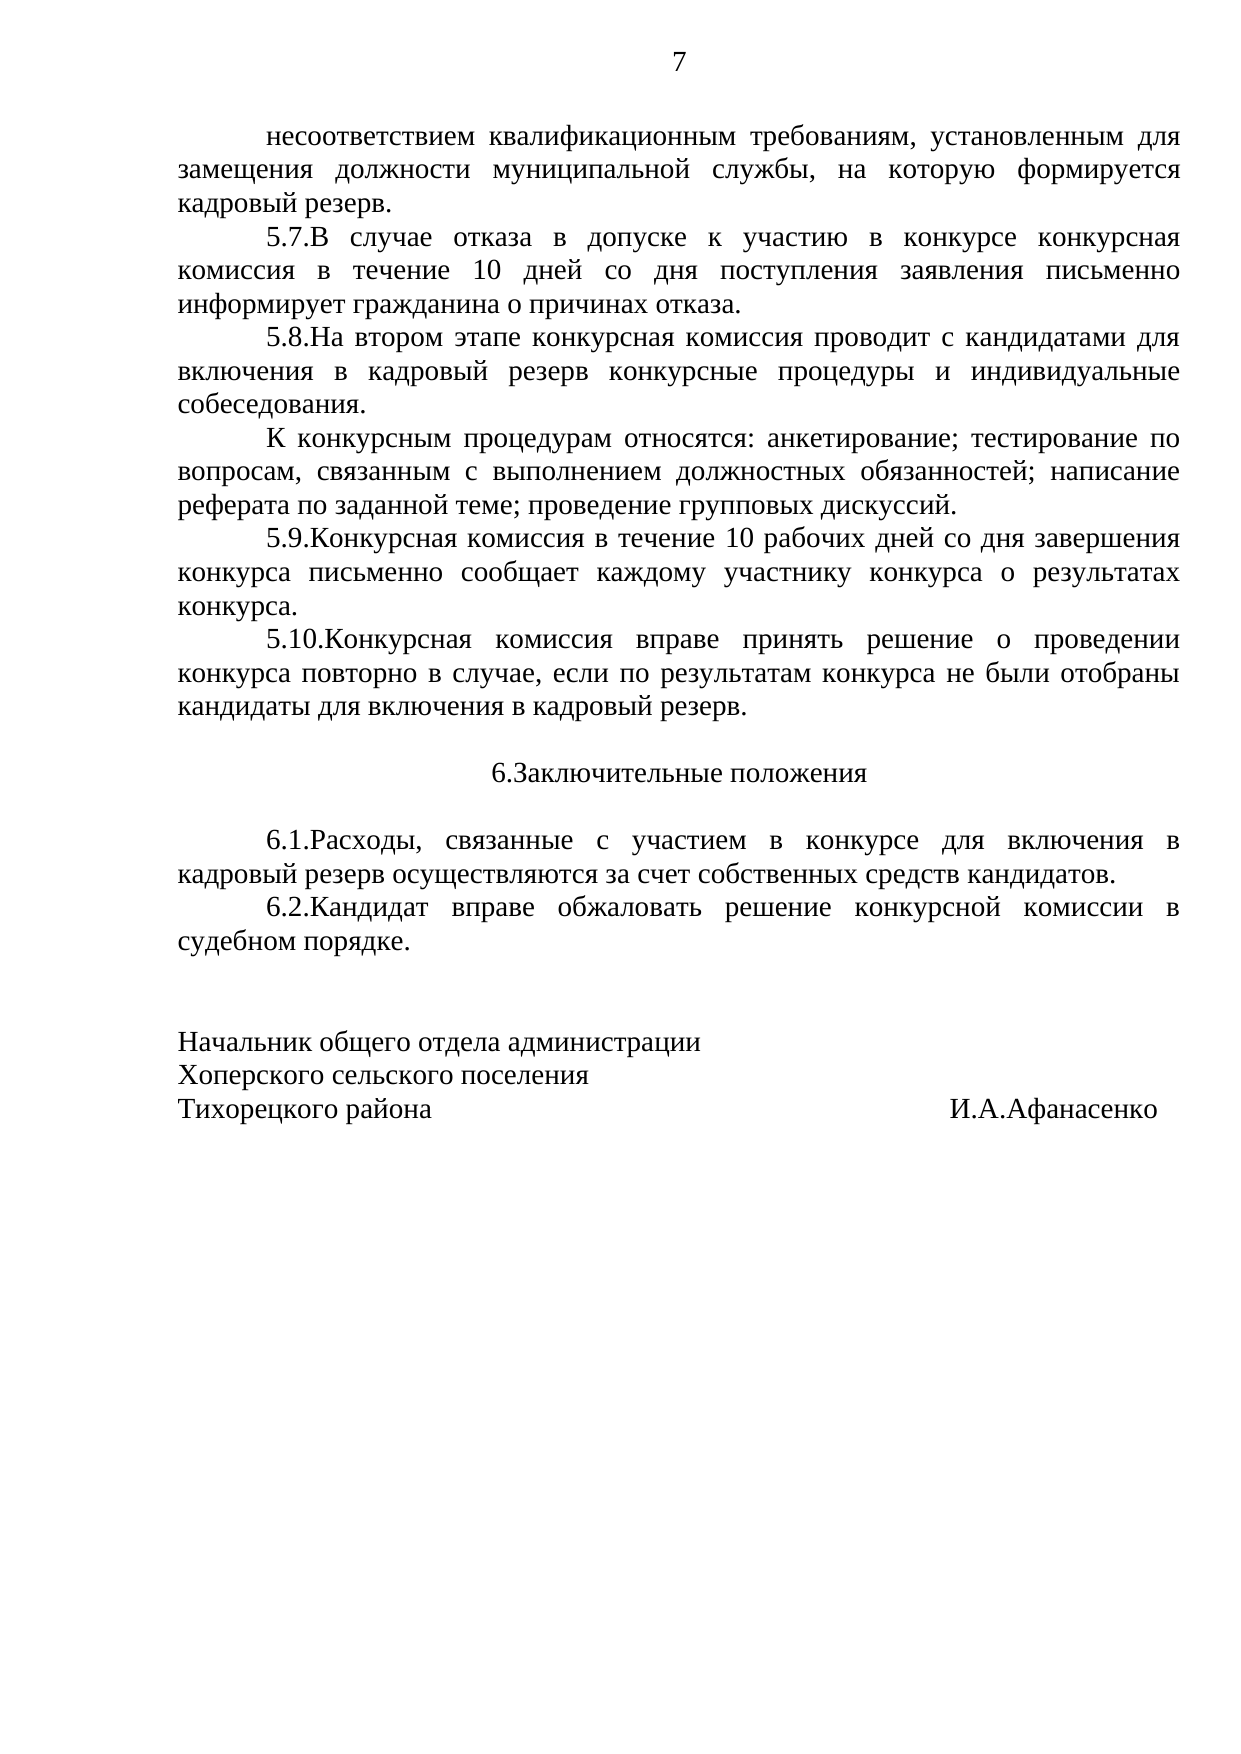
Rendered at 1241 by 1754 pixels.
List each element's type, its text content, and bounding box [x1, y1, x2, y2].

text 6.1.Расходы, связанные с участием в конкурсе для включения в кадровый резерв осуществляются за счет собственных средств кандидатов. [177, 822, 1181, 889]
text Начальник общего отдела администрации [177, 1024, 1181, 1057]
text 6.Заключительные положения [177, 755, 1181, 789]
text 5.9.Конкурсная комиссия в течение 10 рабочих дней со дня завершения конкурса письменно сообщает каждому участнику конкурса о результатах конкурса. [177, 521, 1181, 621]
text 5.10.Конкурсная комиссия вправе принять решение о проведении конкурса повторно в случае, если по результатам конкурса не были отобраны кандидаты для включения в кадровый резерв. [177, 621, 1181, 722]
text 5.7.В случае отказа в допуске к участию в конкурсе конкурсная комиссия в течение 10 дней со дня поступления заявления письменно информирует гражданина о причинах отказа. [177, 219, 1181, 319]
text К конкурсным процедурам относятся: анкетирование; тестирование по вопросам, связанным с выполнением должностных обязанностей; написание реферата по заданной теме; проведение групповых дискуссий. [177, 420, 1181, 521]
text Хоперского сельского поселения [177, 1057, 1181, 1091]
text несоответствием квалификационным требованиям, установленным для замещения должности муниципальной службы, на которую формируется кадровый резерв. [177, 118, 1181, 219]
text 5.8.На втором этапе конкурсная комиссия проводит с кандидатами для включения в кадровый резерв конкурсные процедуры и индивидуальные собеседования. [177, 319, 1181, 420]
text 6.2.Кандидат вправе обжаловать решение конкурсной комиссии в судебном порядке. [177, 889, 1181, 957]
text Тихорецкого района И.А.Афанасенко [177, 1091, 1181, 1124]
